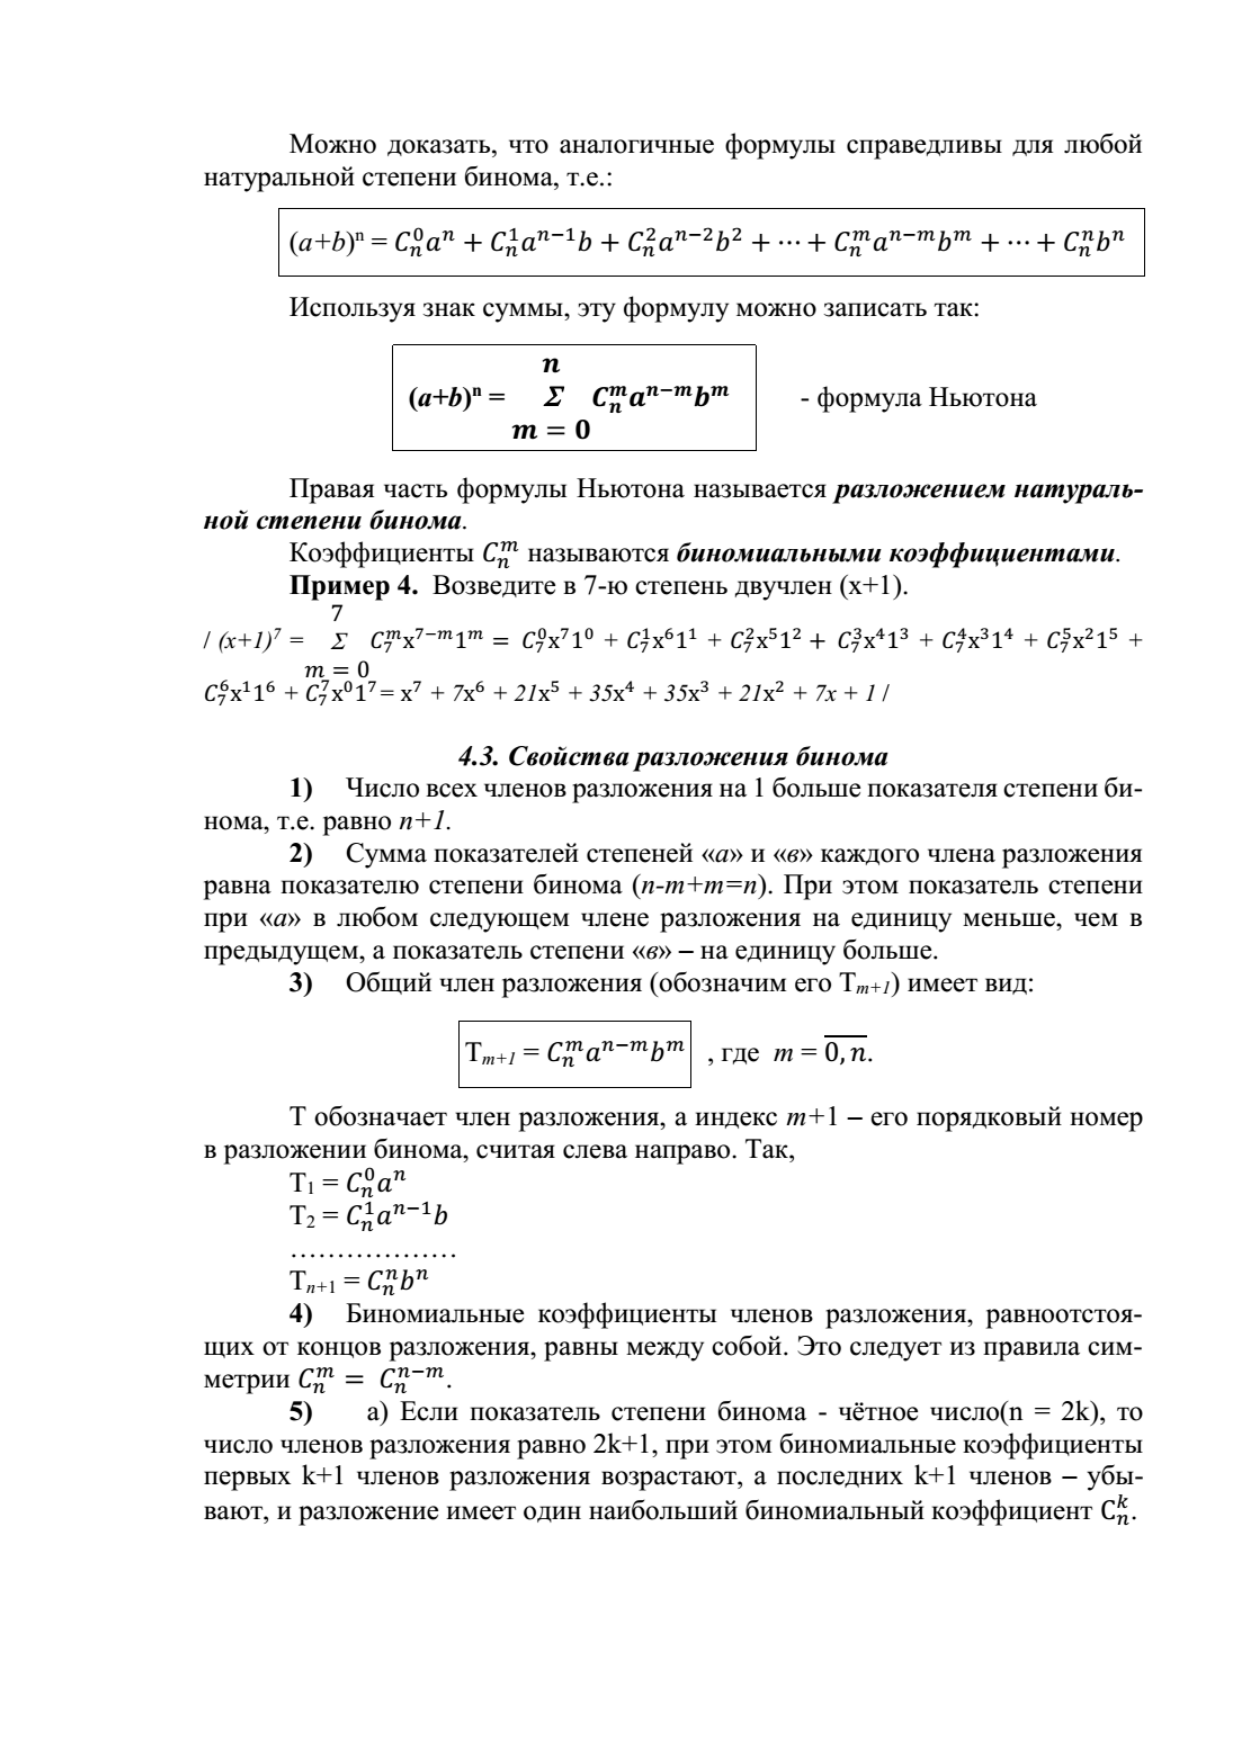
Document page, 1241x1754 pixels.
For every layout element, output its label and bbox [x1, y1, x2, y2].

picture [177, 118, 1152, 1553]
